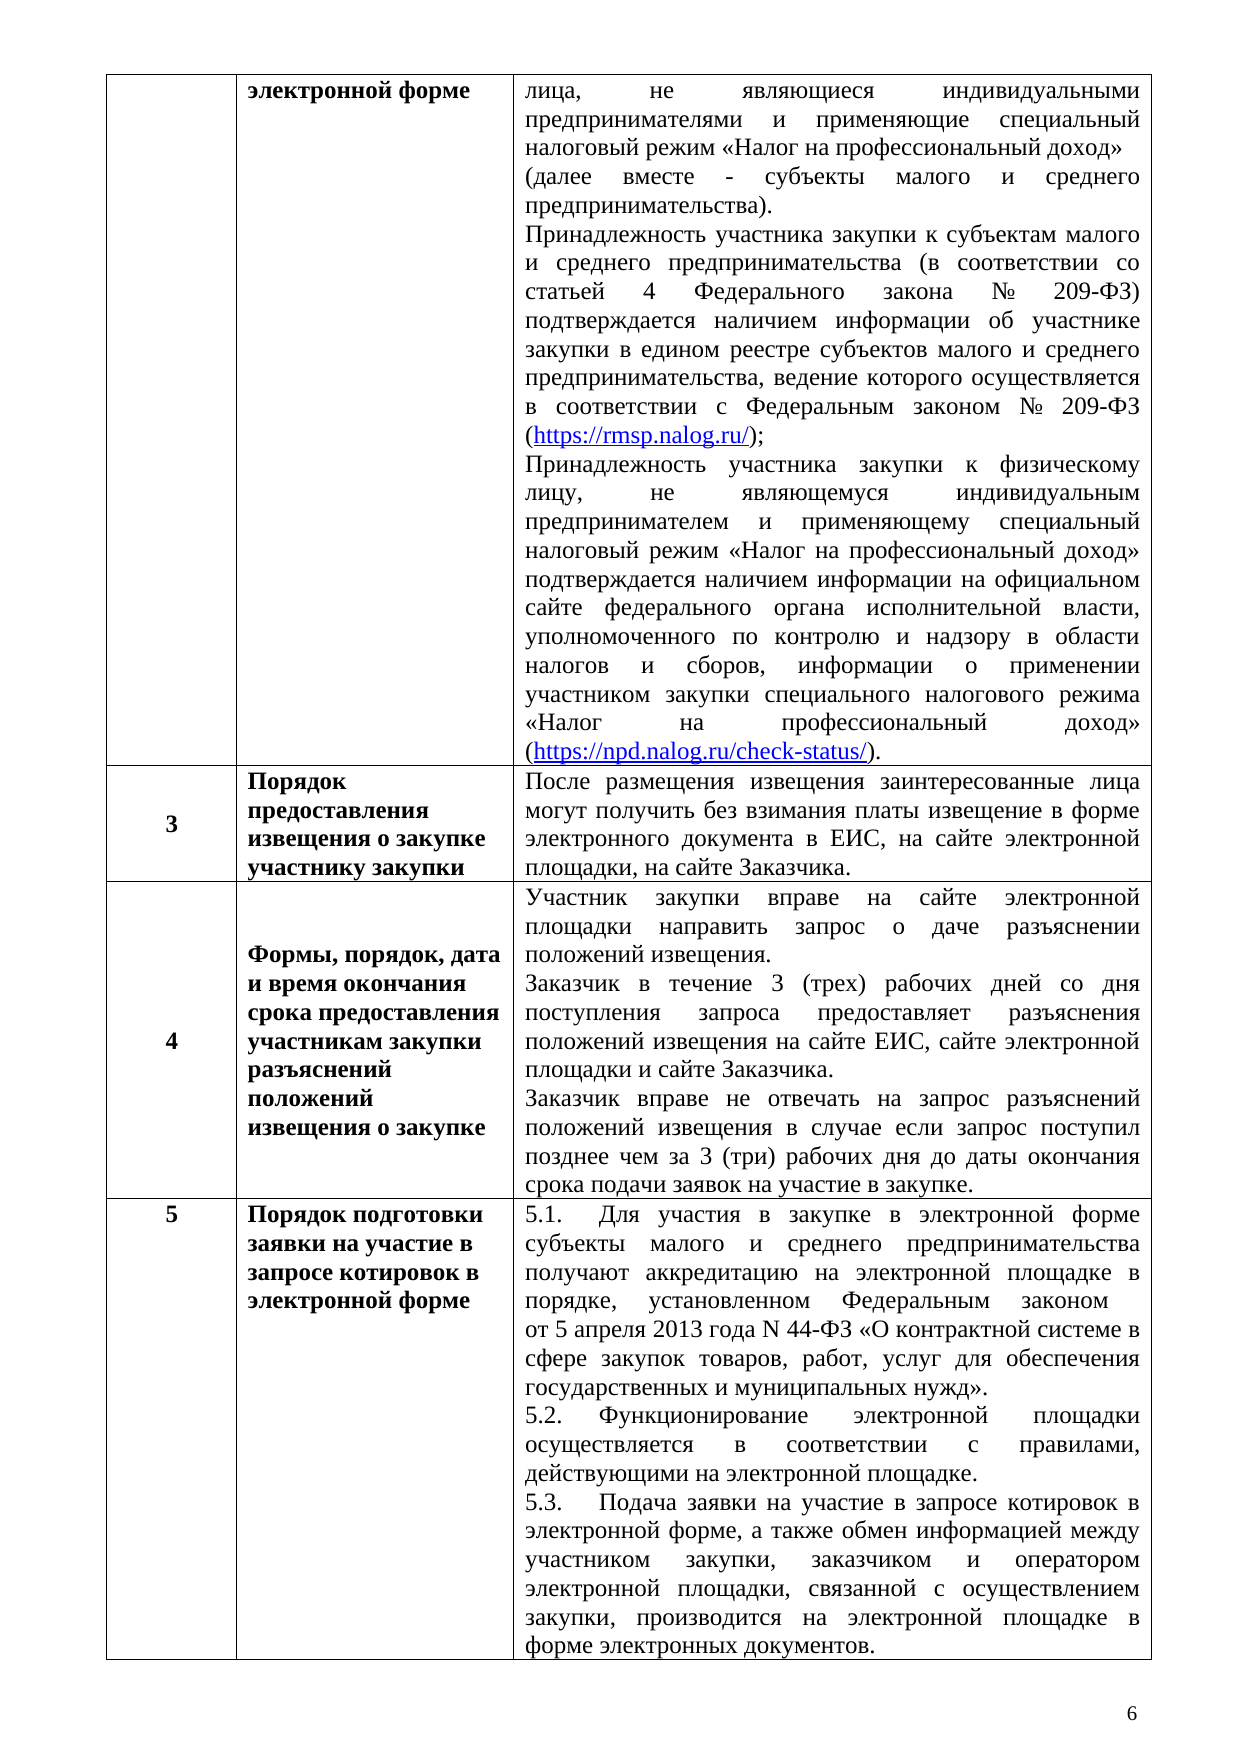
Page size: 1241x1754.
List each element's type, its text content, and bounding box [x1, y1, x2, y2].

table_cell Участник закупки вправе на сайте электронной площадки направить запрос о даче разъяснении положений извещения. Заказчик в течение 3 (трех) рабочих дней со дня поступления запроса предоставляет разъяснения положений извещения на сайте ЕИС, сайте электронной площадки и сайте Заказчика. Заказчик вправе не отвечать на запрос разъяснений положений извещения в случае если запрос поступил позднее чем за 3 (три) рабочих дня до даты окончания срока подачи заявок на участие в закупке. [514, 882, 1151, 1198]
table_cell [107, 75, 236, 765]
table_cell 4 [107, 882, 236, 1198]
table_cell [514, 1199, 1151, 1659]
table_cell 3 [107, 766, 236, 881]
table_cell Порядок предоставления извещения о закупке участнику закупки [237, 766, 513, 881]
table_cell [514, 75, 1151, 765]
table_cell Формы, порядок, дата и время окончания срока предоставления участникам закупки разъяснений положений извещения о закупке [237, 882, 513, 1198]
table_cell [237, 1199, 513, 1659]
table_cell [237, 75, 513, 765]
table_cell 5 [107, 1199, 236, 1659]
table_cell После размещения извещения заинтересованные лица могут получить без взимания платы извещение в форме электронного документа в ЕИС, на сайте электронной площадки, на сайте Заказчика. [514, 766, 1151, 881]
